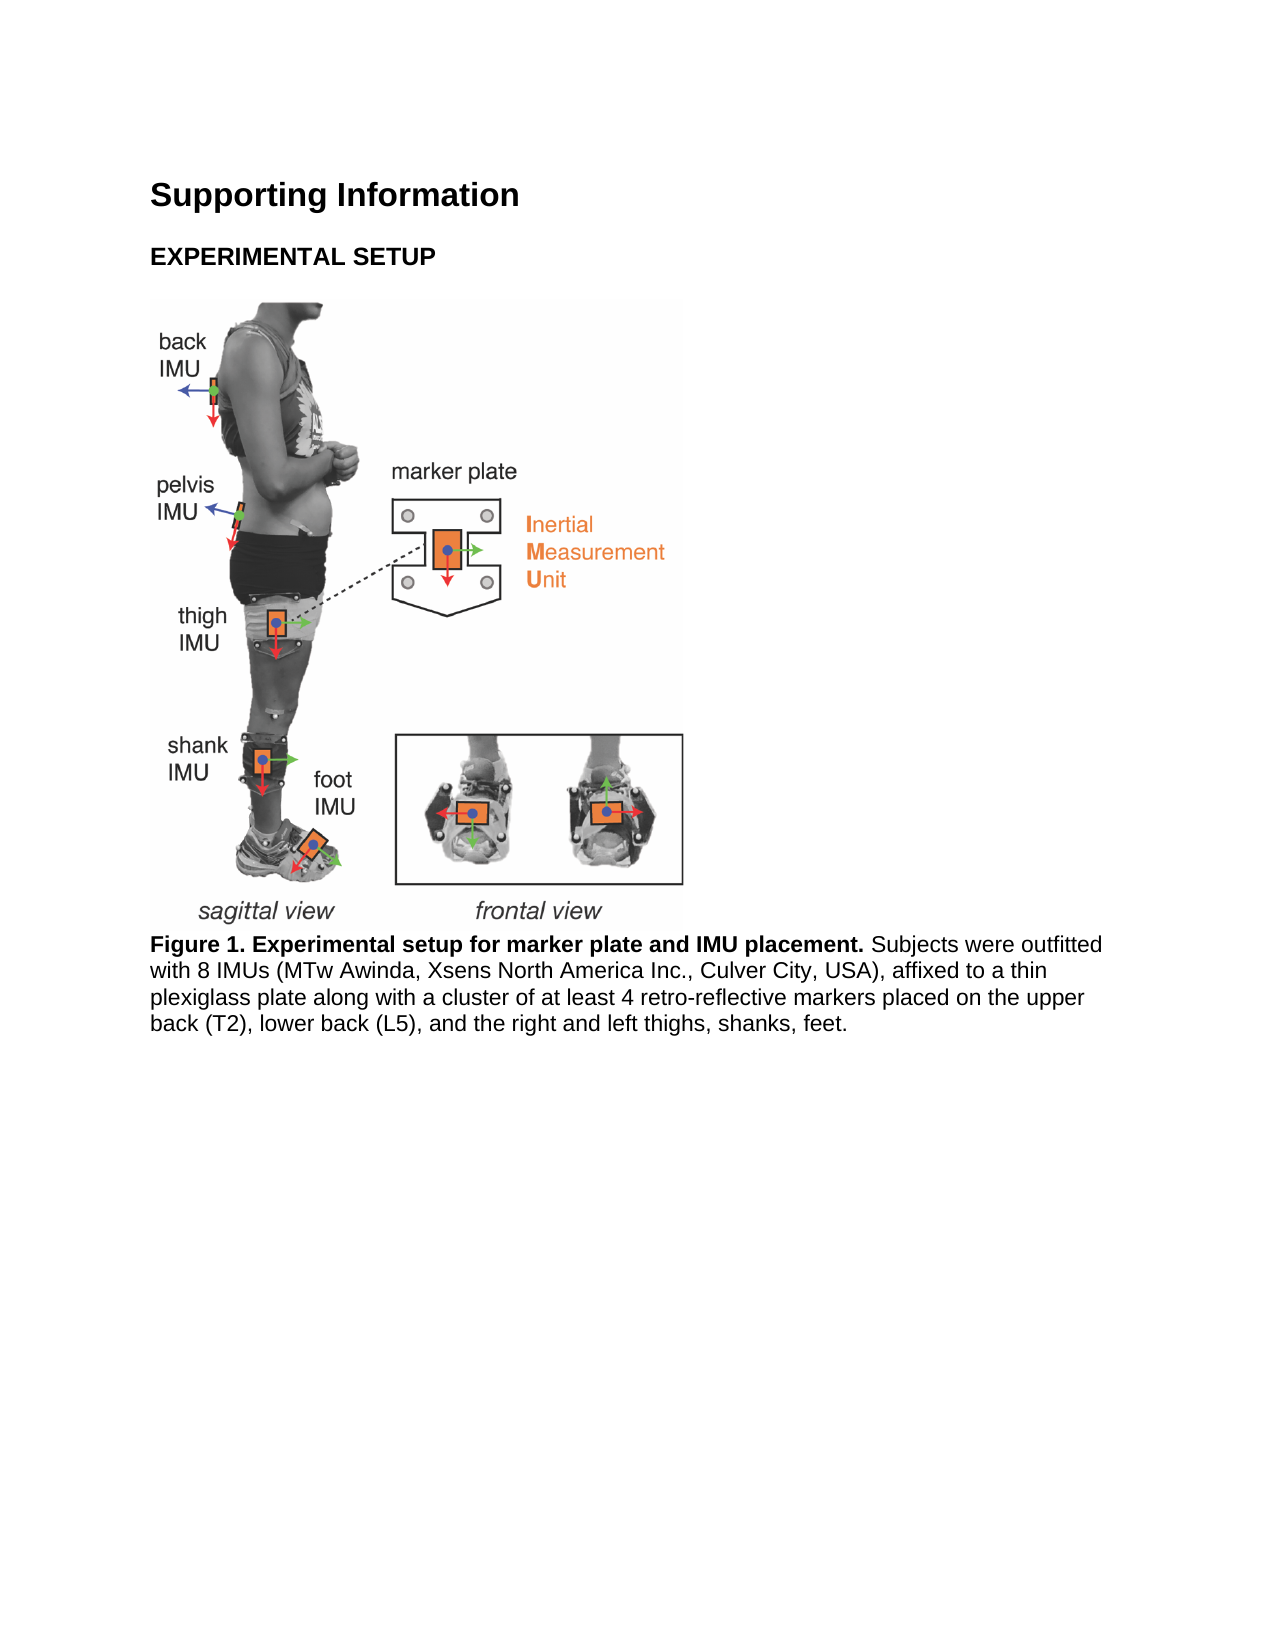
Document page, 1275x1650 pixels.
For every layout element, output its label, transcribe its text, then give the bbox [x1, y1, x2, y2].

text EXPERIMENTAL SETUP [150, 242, 1125, 271]
subtitle Supporting Information [150, 175, 1125, 213]
text Figure 1. Experimental setup for marker plate and IMU placement. Subjects were outfitted with 8 IMUs (MTw Awinda, Xsens North America Inc., Culver City, USA), affixed to a thin plexiglass plate along with a cluster of at least 4 retro-reflective markers placed on the upper back (T2), lower back (L5), and the right and left thighs, shanks, feet. [150, 931, 1125, 1036]
picture [150, 299, 684, 931]
